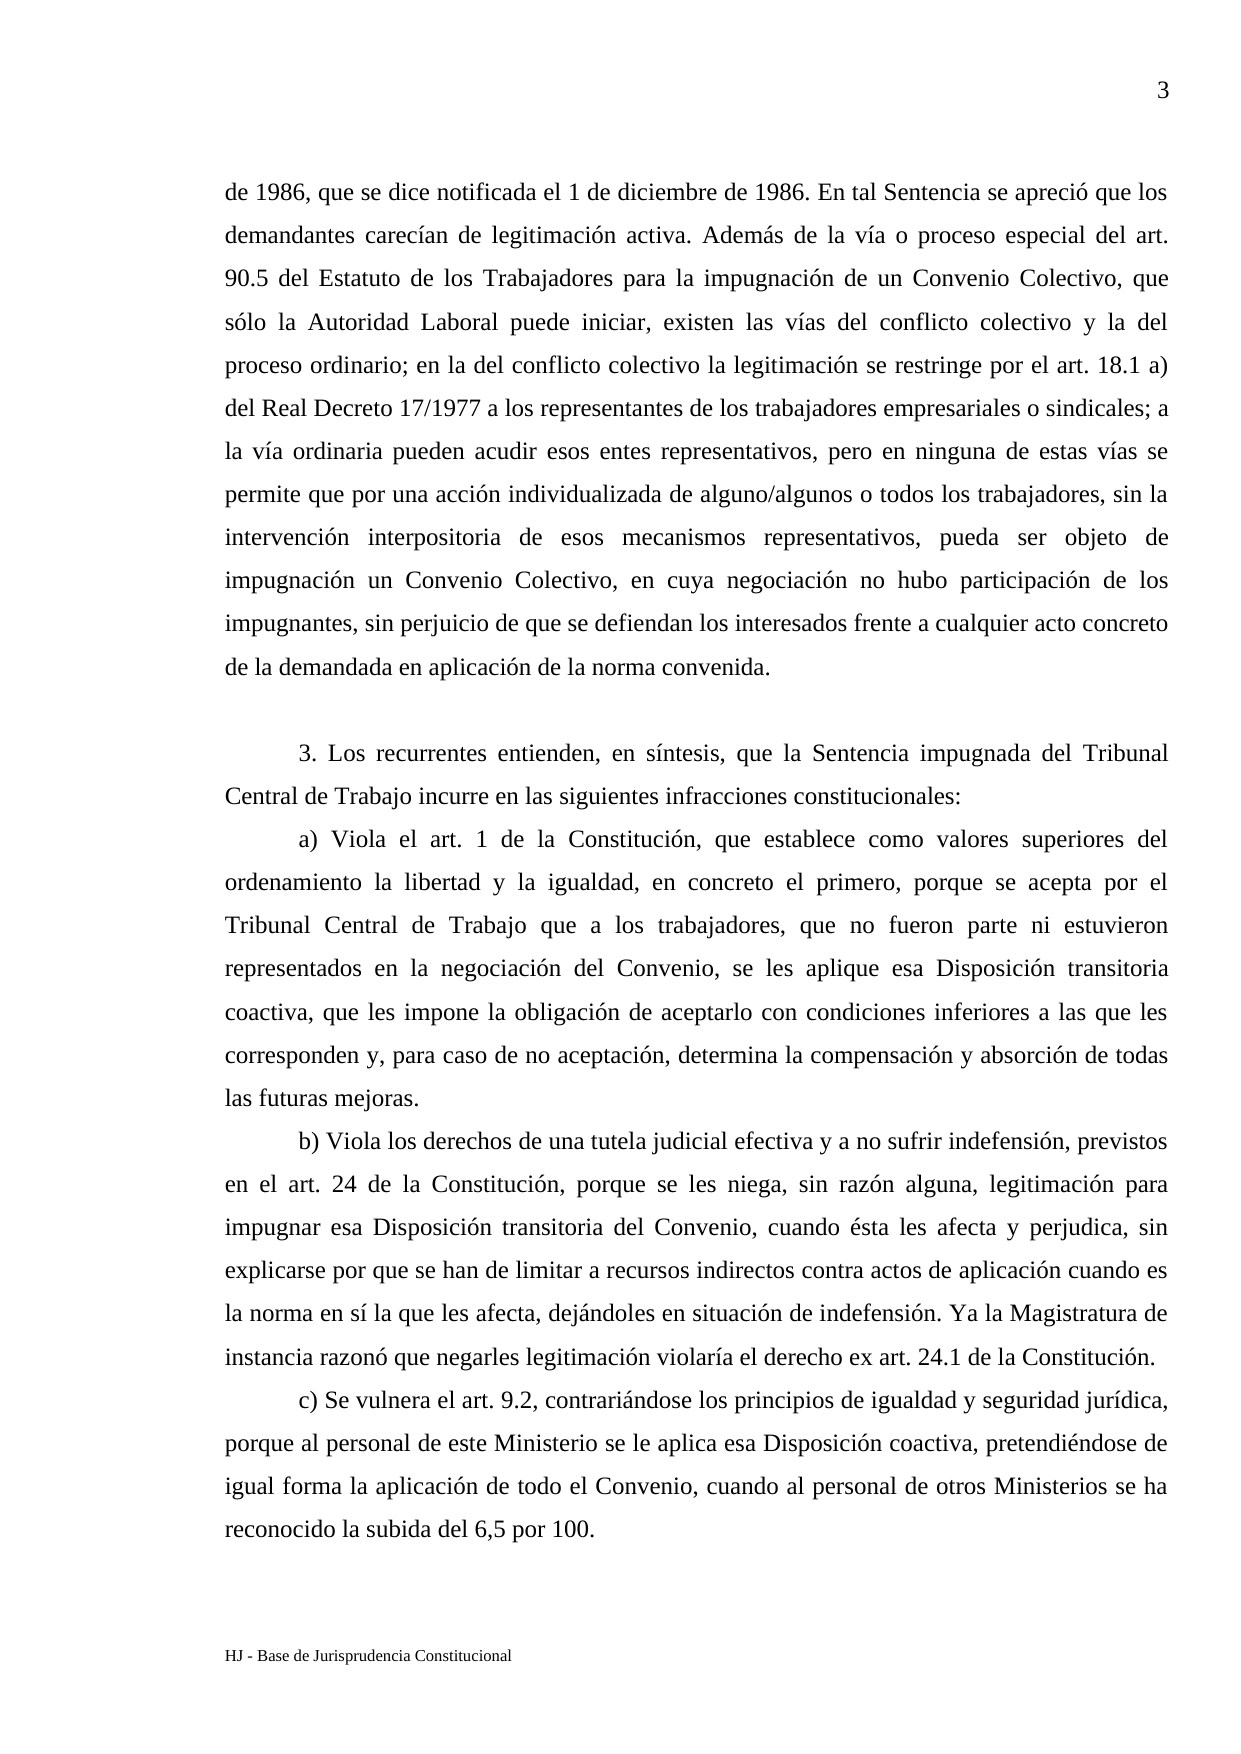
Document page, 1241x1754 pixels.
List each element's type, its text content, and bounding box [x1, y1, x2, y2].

text b) Viola los derechos de una tutela judicial efectiva y a no sufrir indefensión, previstos en el art. 24 de la Constitución, porque se les niega, sin razón alguna, legitimación para impugnar esa Disposición transitoria del Convenio, cuando ésta les afecta y perjudica, sin explicarse por que se han de limitar a recursos indirectos contra actos de aplicación cuando es la norma en sí la que les afecta, dejándoles en situación de indefensión. Ya la Magistratura de instancia razonó que negarles legitimación violaría el derecho ex art. 24.1 de la Constitución. [224, 1126, 1169, 1370]
text a) Viola el art. 1 de la Constitución, que establece como valores superiores del ordenamiento la libertad y la igualdad, en concreto el primero, porque se acepta por el Tribunal Central de Trabajo que a los trabajadores, que no fueron parte ni estuvieron representados en la negociación del Convenio, se les aplique esa Disposición transitoria coactiva, que les impone la obligación de aceptarlo con condiciones inferiores a las que les corresponden y, para caso de no aceptación, determina la compensación y absorción de todas las futuras mejoras. [224, 824, 1169, 1112]
text c) Se vulnera el art. 9.2, contrariándose los principios de igualdad y seguridad jurídica, porque al personal de este Ministerio se le aplica esa Disposición coactiva, pretendiéndose de igual forma la aplicación de todo el Convenio, cuando al personal de otros Ministerios se ha reconocido la subida del 6,5 por 100. [224, 1385, 1169, 1543]
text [224, 177, 1169, 680]
text 3. Los recurrentes entienden, en síntesis, que la Sentencia impugnada del Tribunal Central de Trabajo incurre en las siguientes infracciones constitucionales: [224, 738, 1169, 810]
